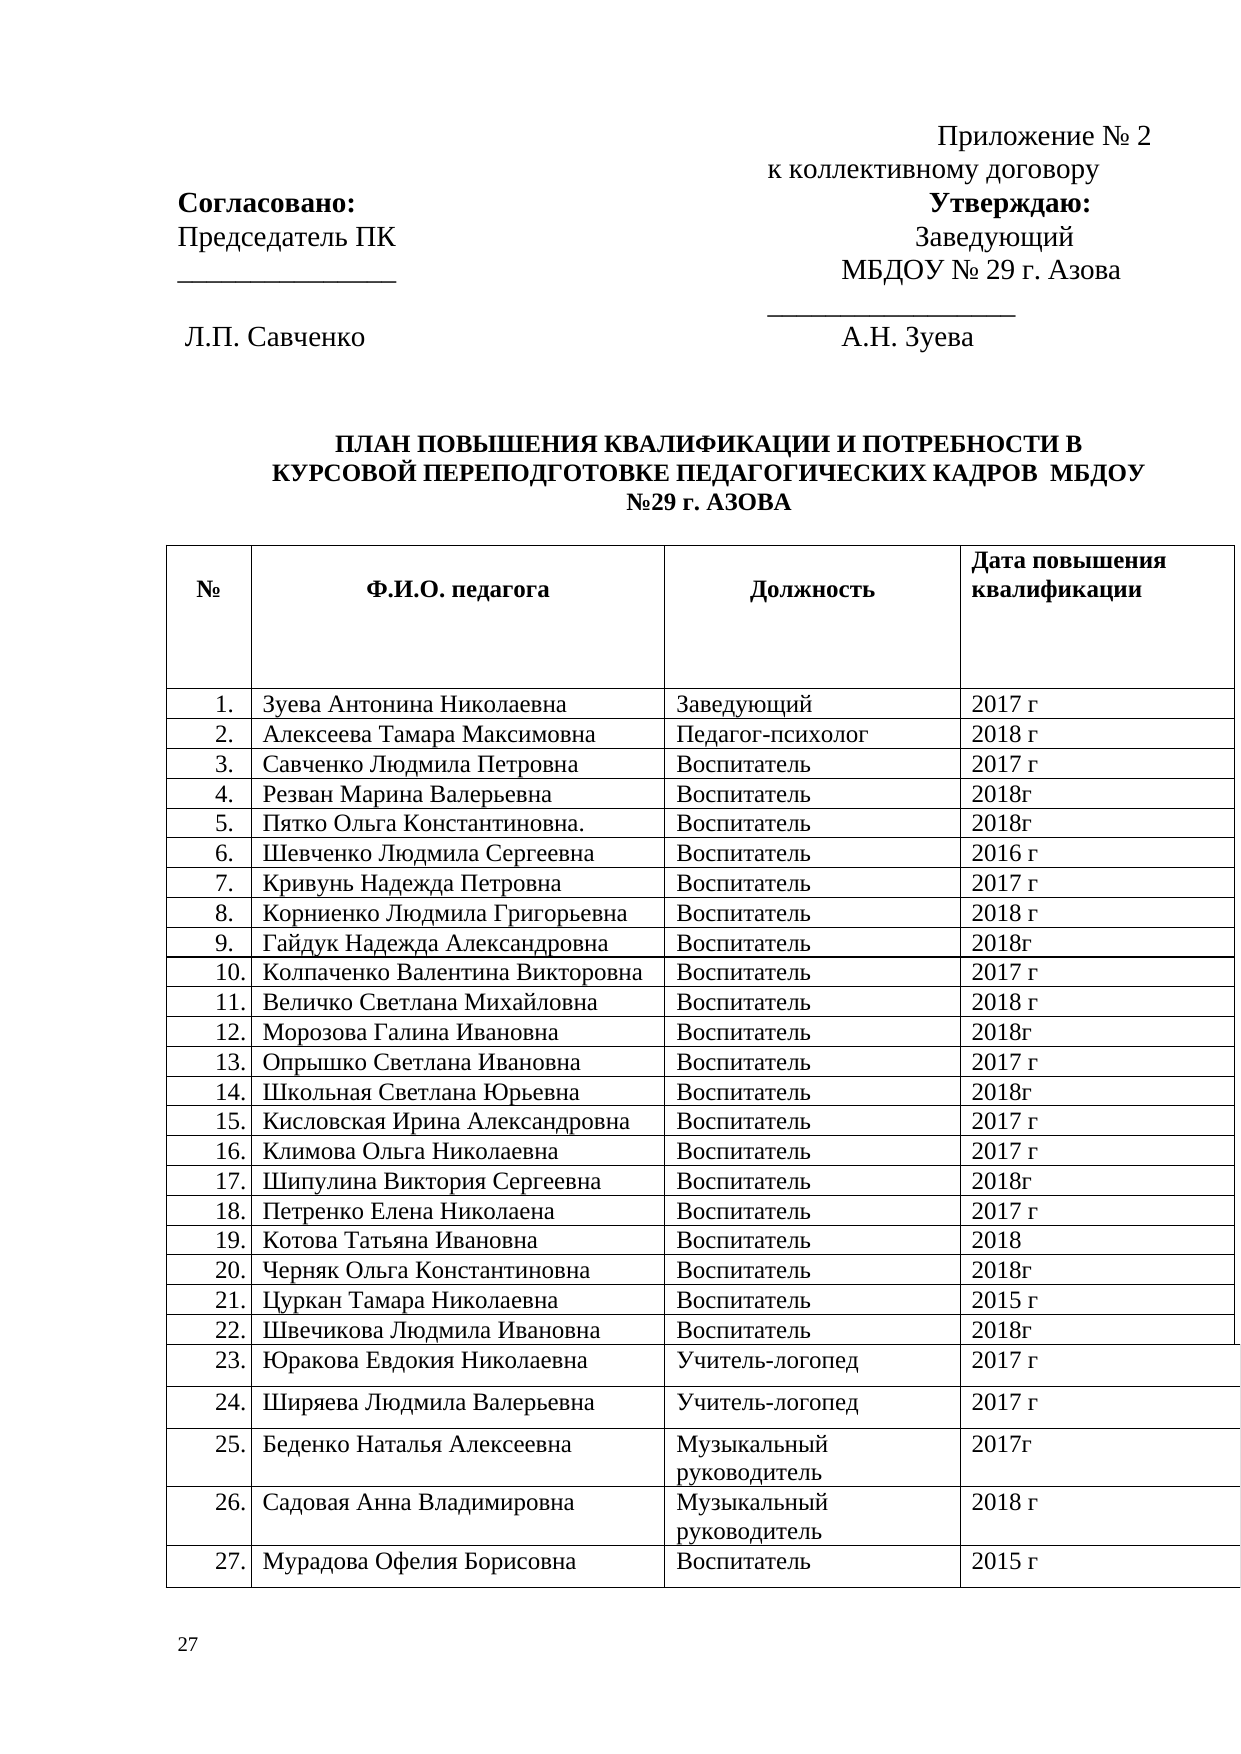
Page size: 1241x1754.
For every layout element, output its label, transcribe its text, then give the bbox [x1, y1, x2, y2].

table_cell Воспитатель [665, 958, 960, 986]
table_cell Учитель-логопед [665, 1387, 960, 1428]
table_cell [167, 898, 251, 927]
table_cell [167, 838, 251, 867]
table_cell 2018 г [961, 719, 1234, 748]
table_cell Воспитатель [665, 809, 960, 837]
table_cell 2017 г [961, 689, 1234, 718]
table_cell Воспитатель [665, 1106, 960, 1135]
table_cell Воспитатель [665, 1315, 960, 1344]
text ПЛАН ПОВЫШЕНИЯ КВАЛИФИКАЦИИ И ПОТРЕБНОСТИ В КУРСОВОЙ ПЕРЕПОДГОТОВКЕ ПЕДАГОГИЧЕСКИХ КАДРОВ МБДОУ №29 г. АЗОВА [266, 429, 1152, 516]
table_cell 2018 г [961, 898, 1234, 927]
table_cell Школьная Светлана Юрьевна [252, 1077, 664, 1105]
text Председатель ПК Заведующий [177, 219, 1152, 252]
table_cell Пятко Ольга Константиновна. [252, 809, 664, 837]
table_cell [167, 1429, 251, 1486]
table_cell Резван Марина Валерьевна [252, 779, 664, 807]
table_cell Величко Светлана Михайловна [252, 987, 664, 1016]
table_cell Воспитатель [665, 1255, 960, 1284]
table_cell 2017 г [961, 1345, 1240, 1386]
table_cell Шипулина Виктория Сергеевна [252, 1166, 664, 1195]
table_cell 2018г [961, 1017, 1234, 1046]
table_cell Алексеева Тамара Максимовна [252, 719, 664, 748]
text _______________ МБДОУ № 29 г. Азова _________________ [177, 252, 1152, 319]
table_cell 2018г [961, 1315, 1234, 1344]
table_cell 2017 г [961, 868, 1234, 897]
table_cell Воспитатель [665, 838, 960, 867]
table_cell Кривунь Надежда Петровна [252, 868, 664, 897]
table_cell Кисловская Ирина Александровна [252, 1106, 664, 1135]
table_cell [167, 1315, 251, 1344]
table_cell [167, 1487, 251, 1545]
table_cell Корниенко Людмила Григорьевна [252, 898, 664, 927]
table_cell Воспитатель [665, 1546, 960, 1587]
table_cell [167, 1196, 251, 1224]
table_cell Заведующий [665, 689, 960, 718]
table_cell Педагог-психолог [665, 719, 960, 748]
table_cell [167, 1285, 251, 1314]
table_cell 2017 г [961, 1106, 1234, 1135]
table_cell [167, 779, 251, 807]
text Приложение № 2 [177, 118, 1152, 152]
table_cell Воспитатель [665, 749, 960, 778]
table_cell [167, 1345, 251, 1386]
table_cell 2015 г [961, 1285, 1234, 1314]
table_cell 2018г [961, 1255, 1234, 1284]
table_cell [167, 1546, 251, 1587]
table_cell [167, 749, 251, 778]
table_cell Воспитатель [665, 1077, 960, 1105]
table_cell Учитель-логопед [665, 1345, 960, 1386]
table_cell Воспитатель [665, 1047, 960, 1076]
table_cell 2017 г [961, 749, 1234, 778]
table_cell [167, 987, 251, 1016]
table_cell 2017 г [961, 1196, 1234, 1224]
table_cell Воспитатель [665, 1136, 960, 1165]
table_cell Садовая Анна Владимировна [252, 1487, 664, 1545]
table_cell [167, 928, 251, 956]
table_cell 2017 г [961, 958, 1234, 986]
table_cell Морозова Галина Ивановна [252, 1017, 664, 1046]
table_cell 2018 г [961, 1487, 1240, 1545]
table_cell 2018г [961, 1166, 1234, 1195]
table_cell Воспитатель [665, 1017, 960, 1046]
table_cell 2018г [961, 779, 1234, 807]
table_header Дата повышения квалификации [961, 546, 1234, 688]
table_cell Швечикова Людмила Ивановна [252, 1315, 664, 1344]
table_cell 2018г [961, 1077, 1234, 1105]
table_cell Юракова Евдокия Николаевна [252, 1345, 664, 1386]
table_cell Музыкальный руководитель [665, 1487, 960, 1545]
table_cell [167, 1047, 251, 1076]
table_cell Шевченко Людмила Сергеевна [252, 838, 664, 867]
table_cell Мурадова Офелия Борисовна [252, 1546, 664, 1587]
table_cell 2018 г [961, 987, 1234, 1016]
table_cell Черняк Ольга Константиновна [252, 1255, 664, 1284]
table_cell [167, 809, 251, 837]
table_cell [167, 1255, 251, 1284]
table_cell 2018г [961, 809, 1234, 837]
table_cell [167, 1136, 251, 1165]
table_cell [167, 689, 251, 718]
table_cell 2017г [961, 1429, 1240, 1486]
table_cell Ширяева Людмила Валерьевна [252, 1387, 664, 1428]
table_cell Воспитатель [665, 1285, 960, 1314]
table_cell 2017 г [961, 1047, 1234, 1076]
table_cell 2018 [961, 1226, 1234, 1254]
table_cell Воспитатель [665, 868, 960, 897]
table_cell Воспитатель [665, 987, 960, 1016]
table_cell Беденко Наталья Алексеевна [252, 1429, 664, 1486]
table_header Ф.И.О. педагога [252, 546, 664, 688]
table_cell Воспитатель [665, 898, 960, 927]
table_cell Цуркан Тамара Николаевна [252, 1285, 664, 1314]
text Л.П. Савченко А.Н. Зуева [177, 319, 1152, 353]
table_cell Опрышко Светлана Ивановна [252, 1047, 664, 1076]
table_cell [167, 1077, 251, 1105]
table_cell Петренко Елена Николаена [252, 1196, 664, 1224]
table_header Должность [665, 546, 960, 688]
table_cell Музыкальный руководитель [665, 1429, 960, 1486]
table_cell 2016 г [961, 838, 1234, 867]
text к коллективному договору [767, 152, 1152, 185]
table_cell [167, 719, 251, 748]
table_cell [167, 1166, 251, 1195]
table_header № [167, 546, 251, 688]
table_cell Климова Ольга Николаевна [252, 1136, 664, 1165]
table_cell Воспитатель [665, 779, 960, 807]
table_cell 2018г [961, 928, 1234, 956]
table_cell [167, 868, 251, 897]
table_cell 2017 г [961, 1387, 1240, 1428]
table_cell 2017 г [961, 1136, 1234, 1165]
table_cell [167, 1017, 251, 1046]
table_cell [167, 1226, 251, 1254]
table_cell Воспитатель [665, 1166, 960, 1195]
table_cell Колпаченко Валентина Викторовна [252, 958, 664, 986]
table_cell Воспитатель [665, 1196, 960, 1224]
table_cell Воспитатель [665, 928, 960, 956]
table_cell [167, 1106, 251, 1135]
table_cell 2015 г [961, 1546, 1240, 1587]
table_cell Воспитатель [665, 1226, 960, 1254]
text Согласовано: Утверждаю: [177, 185, 1152, 219]
table_cell Савченко Людмила Петровна [252, 749, 664, 778]
table_cell Гайдук Надежда Александровна [252, 928, 664, 956]
table_cell Котова Татьяна Ивановна [252, 1226, 664, 1254]
table_cell Зуева Антонина Николаевна [252, 689, 664, 718]
table_cell [167, 1387, 251, 1428]
table_cell [167, 958, 251, 986]
